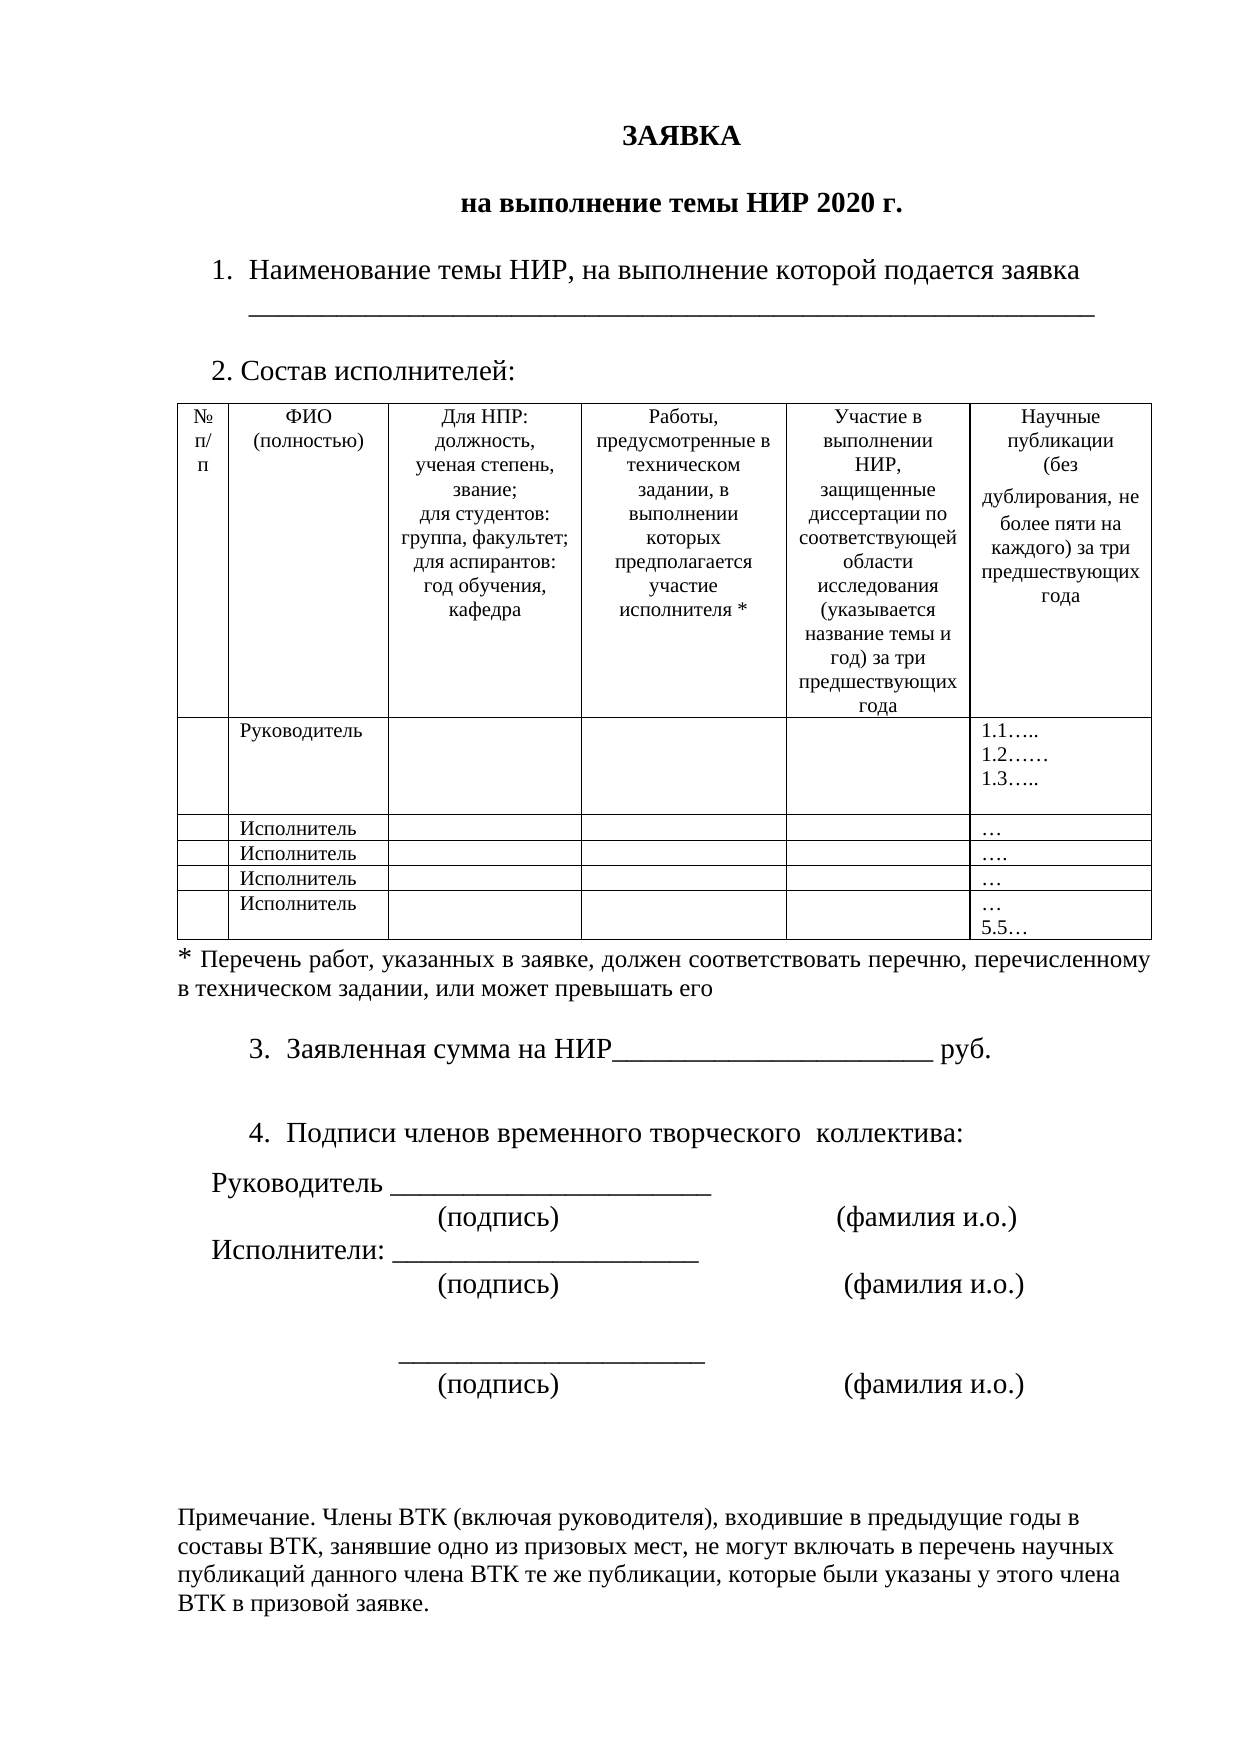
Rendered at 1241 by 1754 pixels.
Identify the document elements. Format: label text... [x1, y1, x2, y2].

text 2. Состав исполнителей: [177, 353, 1152, 386]
text __________________________________________________________ [249, 286, 1152, 319]
table_header Участие в выполнении НИР, защищенные диссертации по соответствующей области исследования (указывается название темы и год) за три предшествующих года [787, 404, 969, 717]
table_header Работы, предусмотренные в техническом задании, в выполнении которых предполагается участие исполнителя * [582, 404, 786, 717]
text Примечание. Члены ВТК (включая руководителя), входившие в предыдущие годы в составы ВТК, занявшие одно из призовых мест, не могут включать в перечень научных публикаций данного члена ВТК те же публикации, которые были указаны у этого члена ВТК в призовой заявке. [177, 1502, 1152, 1617]
table_cell [178, 718, 228, 814]
text (подпись) (фамилия и.о.) [177, 1266, 1152, 1299]
table_cell [389, 891, 581, 939]
table_cell [582, 891, 786, 939]
text ЗАЯВКА [177, 118, 1152, 152]
text Исполнители: _____________________ [177, 1232, 1152, 1266]
table_cell [389, 841, 581, 864]
text Руководитель ______________________ [177, 1165, 1152, 1199]
table_cell 1.1….. 1.2…… 1.3….. [971, 718, 1151, 814]
table_cell [582, 815, 786, 839]
table_cell Исполнитель [229, 866, 388, 890]
table_cell … [971, 866, 1151, 890]
table_cell … 5.5… [971, 891, 1151, 939]
table_cell Исполнитель [229, 815, 388, 839]
list Наименование темы НИР, на выполнение которой подается заявка [211, 252, 1152, 286]
text (подпись) (фамилия и.о.) [177, 1199, 1152, 1232]
list Подписи членов временного творческого коллектива: [249, 1115, 1152, 1148]
table_cell [178, 866, 228, 890]
list Заявленная сумма на НИР______________________ руб. [249, 1031, 1152, 1064]
table_cell Исполнитель [229, 891, 388, 939]
text (подпись) (фамилия и.о.) [177, 1366, 1152, 1400]
table_cell [178, 891, 228, 939]
table_header ФИО (полностью) [229, 404, 388, 717]
table_cell [582, 718, 786, 814]
table_cell [178, 815, 228, 839]
table_cell [389, 866, 581, 890]
table_cell [178, 841, 228, 864]
text _____________________ [325, 1333, 1152, 1366]
table_cell [787, 718, 969, 814]
table_header Научные публикации (без дублирования, не более пяти на каждого) за три предшествующих года [971, 404, 1151, 717]
table_header № п/п [178, 404, 228, 717]
table_cell [582, 866, 786, 890]
table_cell [582, 841, 786, 864]
table_cell …. [971, 841, 1151, 864]
table_cell [389, 718, 581, 814]
table_cell [787, 866, 969, 890]
text * Перечень работ, указанных в заявке, должен соответствовать перечню, перечисленному в техническом задании, или может превышать его [177, 940, 1152, 1002]
text на выполнение темы НИР 2020 г. [177, 185, 1152, 219]
table_cell Руководитель [229, 718, 388, 814]
table_cell … [971, 815, 1151, 839]
table_header Для НПР: должность, ученая степень, звание; для студентов: группа, факультет; для аспирантов: год обучения, кафедра [389, 404, 581, 717]
table_cell [389, 815, 581, 839]
table_cell [787, 815, 969, 839]
table_cell [787, 841, 969, 864]
table_cell [787, 891, 969, 939]
table_cell Исполнитель [229, 841, 388, 864]
